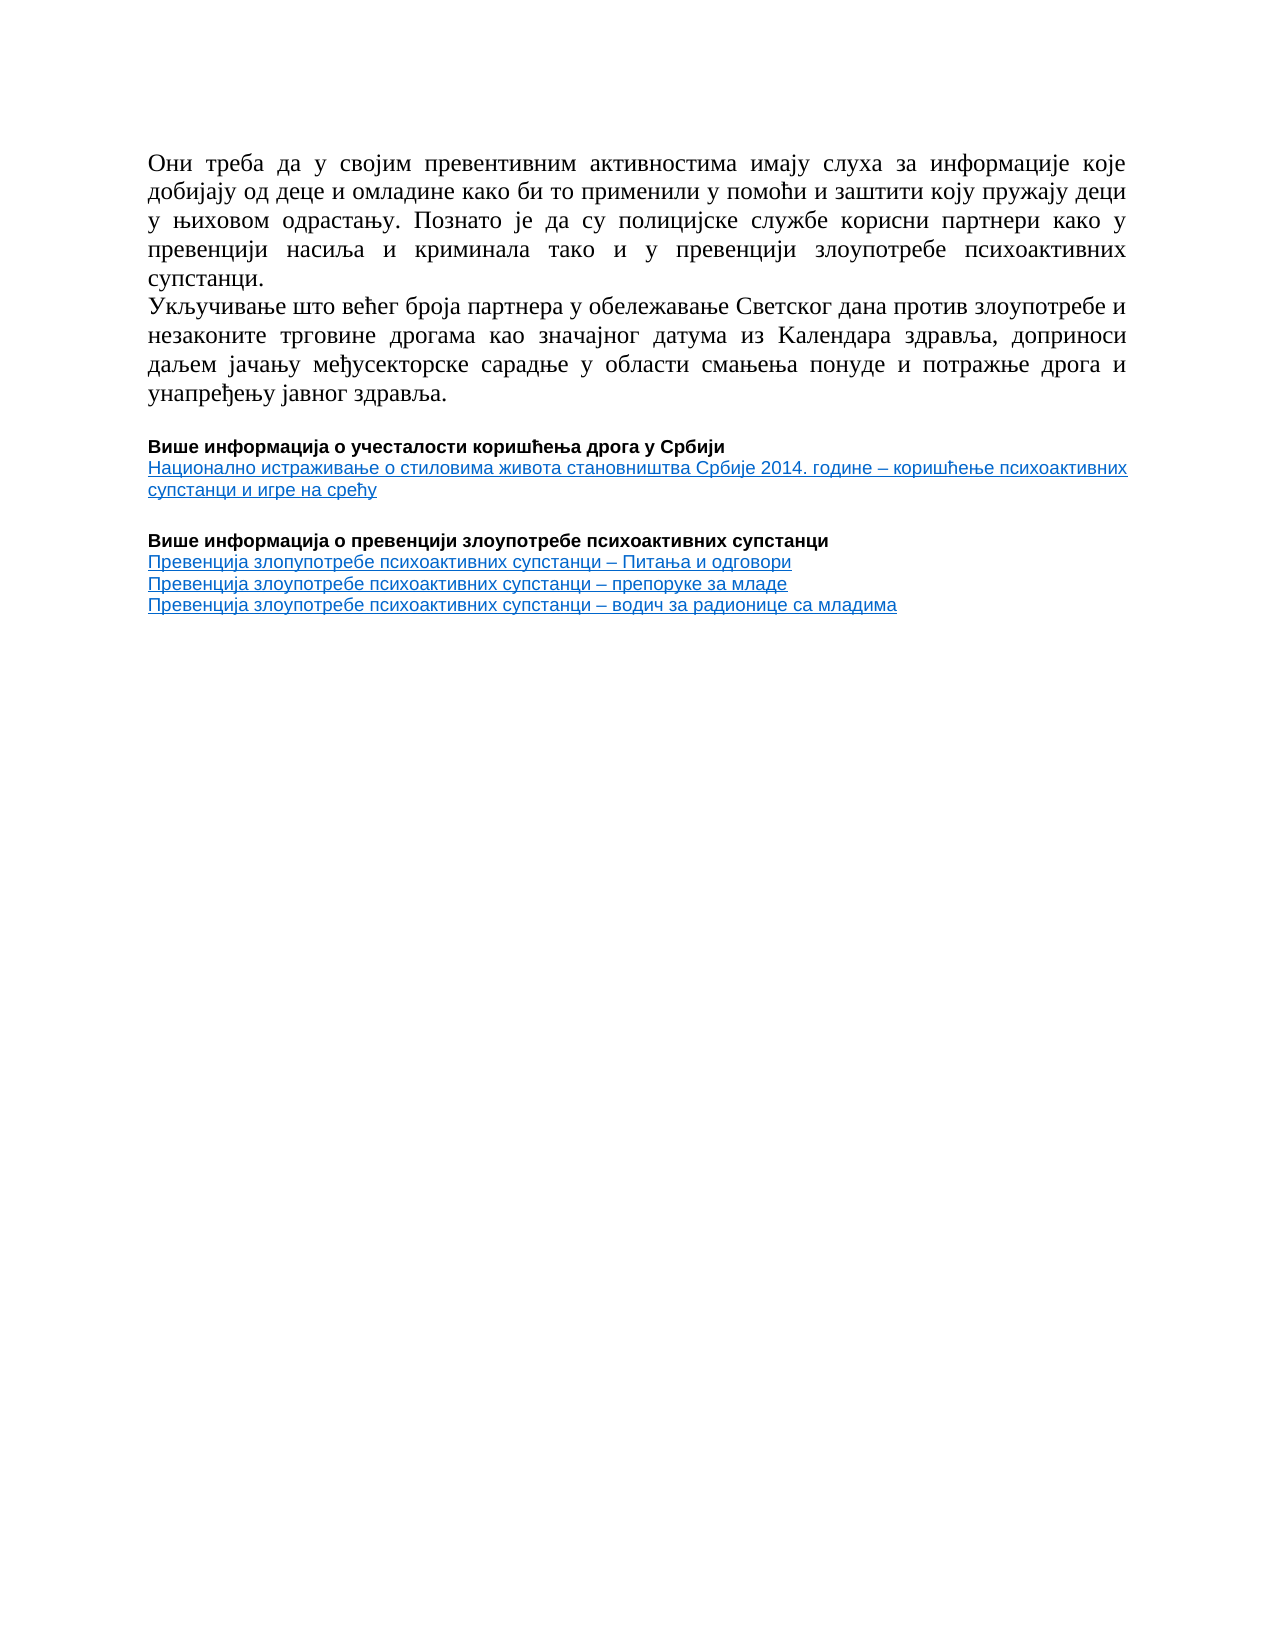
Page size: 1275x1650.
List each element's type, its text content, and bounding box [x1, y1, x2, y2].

text Укључивање што већег броја партнера у обележавање Светског дана против злоупотребе и незаконите трговине дрогама као значајног датума из Kалендара здравља, доприноси даљем јачању међусекторске сарадње у области смањења понуде и потражње дрога и унапређењу јавног здравља. [148, 291, 1127, 406]
text Више информација о учесталости коришћења дрога у Србији Национално истраживање о стиловима живота становништва Србије 2014. године – коришћење психоактивних супстанци и игре на срећу [148, 436, 1127, 476]
text Више информација о учесталости коришћења дрога у Србији Национално истраживање о стиловима живота становништва Србије 2014. године – коришћење психоактивних супстанци и игре на срећу [148, 477, 1127, 500]
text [148, 148, 1127, 291]
text Више информација о превенцији злоупотребе психоактивних супстанци Превенција злопупотребе психоактивних супстанци – Питања и одговори Превенција злоупотребе психоактивних супстанци – препоруке за младе Превенција злоупотребе психоактивних супстанци – водич за радионице са младима [148, 529, 1127, 616]
